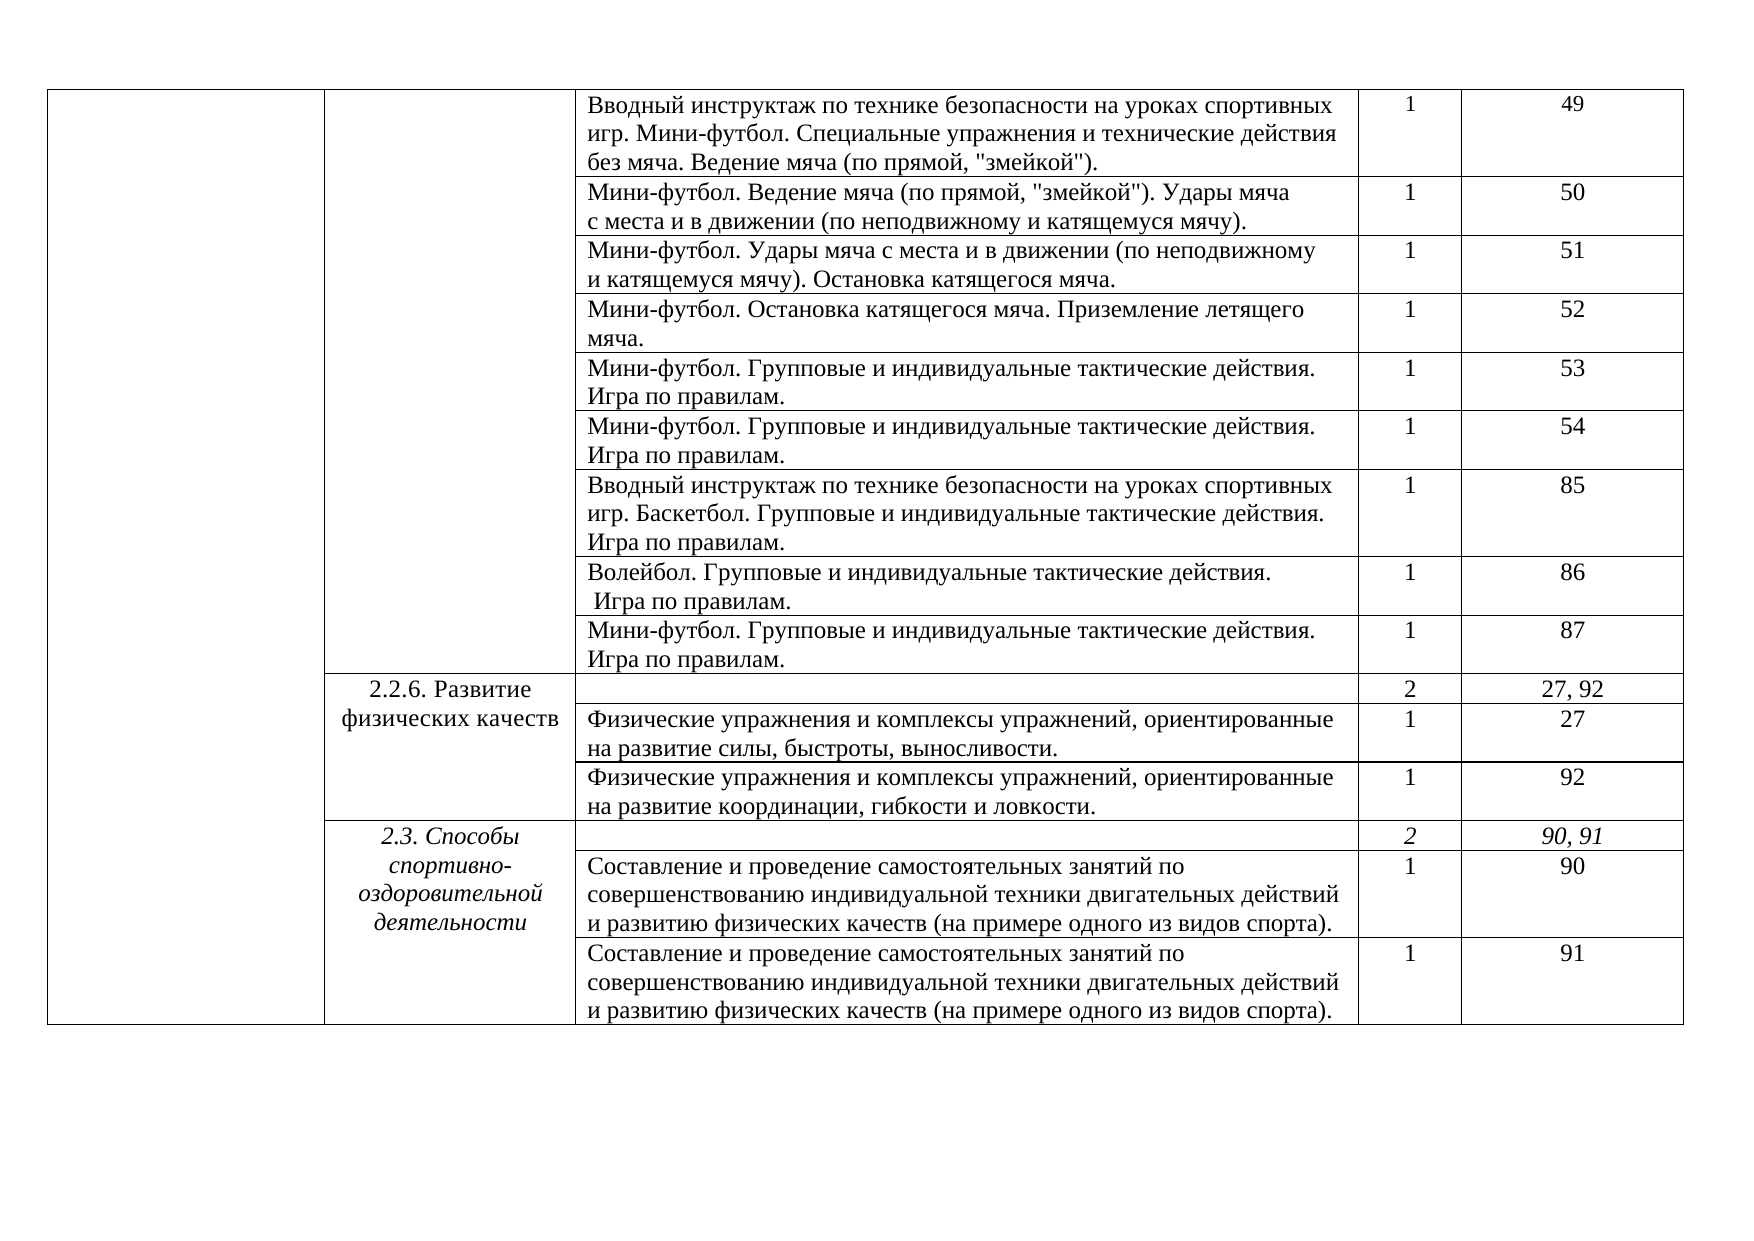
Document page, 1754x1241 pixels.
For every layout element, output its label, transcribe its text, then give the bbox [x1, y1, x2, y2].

table_cell 50 [1462, 177, 1683, 234]
table_cell Волейбол. Групповые и индивидуальные тактические действия. Игра по правилам. [576, 557, 1358, 614]
table_cell 2.3. Способы спортивно-оздоровительной деятельности [325, 821, 575, 1024]
table_cell Составление и проведение самостоятельных занятий по совершенствованию индивидуальной техники двигательных действий и развитию физических качеств (на примере одного из видов спорта). [576, 851, 1358, 937]
table_cell 1 [1359, 763, 1461, 820]
table_cell 92 [1462, 763, 1683, 820]
table_cell [576, 674, 1358, 703]
table_cell 1 [1359, 704, 1461, 761]
table_cell 85 [1462, 470, 1683, 556]
table_cell 1 [1359, 90, 1461, 176]
table_cell 1 [1359, 236, 1461, 293]
table_cell 1 [1359, 616, 1461, 673]
table_cell Физические упражнения и комплексы упражнений, ориентированные на развитие координации, гибкости и ловкости. [576, 763, 1358, 820]
table_cell 2 [1359, 674, 1461, 703]
table_cell Мини-футбол. Групповые и индивидуальные тактические действия. Игра по правилам. [576, 353, 1358, 410]
table_cell Мини-футбол. Остановка катящегося мяча. Приземление летящего мяча. [576, 294, 1358, 352]
table_cell Вводный инструктаж по технике безопасности на уроках спортивных игр. Мини-футбол. Специальные упражнения и технические действия без мяча. Ведение мяча (по прямой, "змейкой"). [576, 90, 1358, 176]
table_cell 87 [1462, 616, 1683, 673]
table_cell 1 [1359, 353, 1461, 410]
table_cell 90 [1462, 851, 1683, 937]
table_cell Мини-футбол. Групповые и индивидуальные тактические действия. Игра по правилам. [576, 411, 1358, 469]
table_cell 1 [1359, 557, 1461, 614]
table_cell 2.2.6. Развитие физических качеств [325, 674, 575, 820]
table_cell 52 [1462, 294, 1683, 352]
table_cell 1 [1359, 470, 1461, 556]
table_cell [576, 821, 1358, 850]
table_cell 1 [1359, 177, 1461, 234]
table_cell 51 [1462, 236, 1683, 293]
table_cell 2 [1359, 821, 1461, 850]
table_cell 1 [1359, 938, 1461, 1024]
table_cell 91 [1462, 938, 1683, 1024]
table_cell 27 [1462, 704, 1683, 761]
table_cell 90, 91 [1462, 821, 1683, 850]
table_cell Составление и проведение самостоятельных занятий по совершенствованию индивидуальной техники двигательных действий и развитию физических качеств (на примере одного из видов спорта). [576, 938, 1358, 1024]
table_cell Вводный инструктаж по технике безопасности на уроках спортивных игр. Баскетбол. Групповые и индивидуальные тактические действия. Игра по правилам. [576, 470, 1358, 556]
table_cell Физические упражнения и комплексы упражнений, ориентированные на развитие силы, быстроты, выносливости. [576, 704, 1358, 761]
table_cell 27, 92 [1462, 674, 1683, 703]
table_cell 86 [1462, 557, 1683, 614]
table_cell Мини-футбол. Удары мяча с места и в движении (по неподвижному и катящемуся мячу). Остановка катящегося мяча. [576, 236, 1358, 293]
table_cell Мини-футбол. Ведение мяча (по прямой, "змейкой"). Удары мяча с места и в движении (по неподвижному и катящемуся мячу). [576, 177, 1358, 234]
table_cell Мини-футбол. Групповые и индивидуальные тактические действия. Игра по правилам. [576, 616, 1358, 673]
table_cell 1 [1359, 411, 1461, 469]
table_cell 49 [1462, 90, 1683, 176]
table_cell 53 [1462, 353, 1683, 410]
table_cell 54 [1462, 411, 1683, 469]
table_cell 1 [1359, 851, 1461, 937]
table_cell 1 [1359, 294, 1461, 352]
